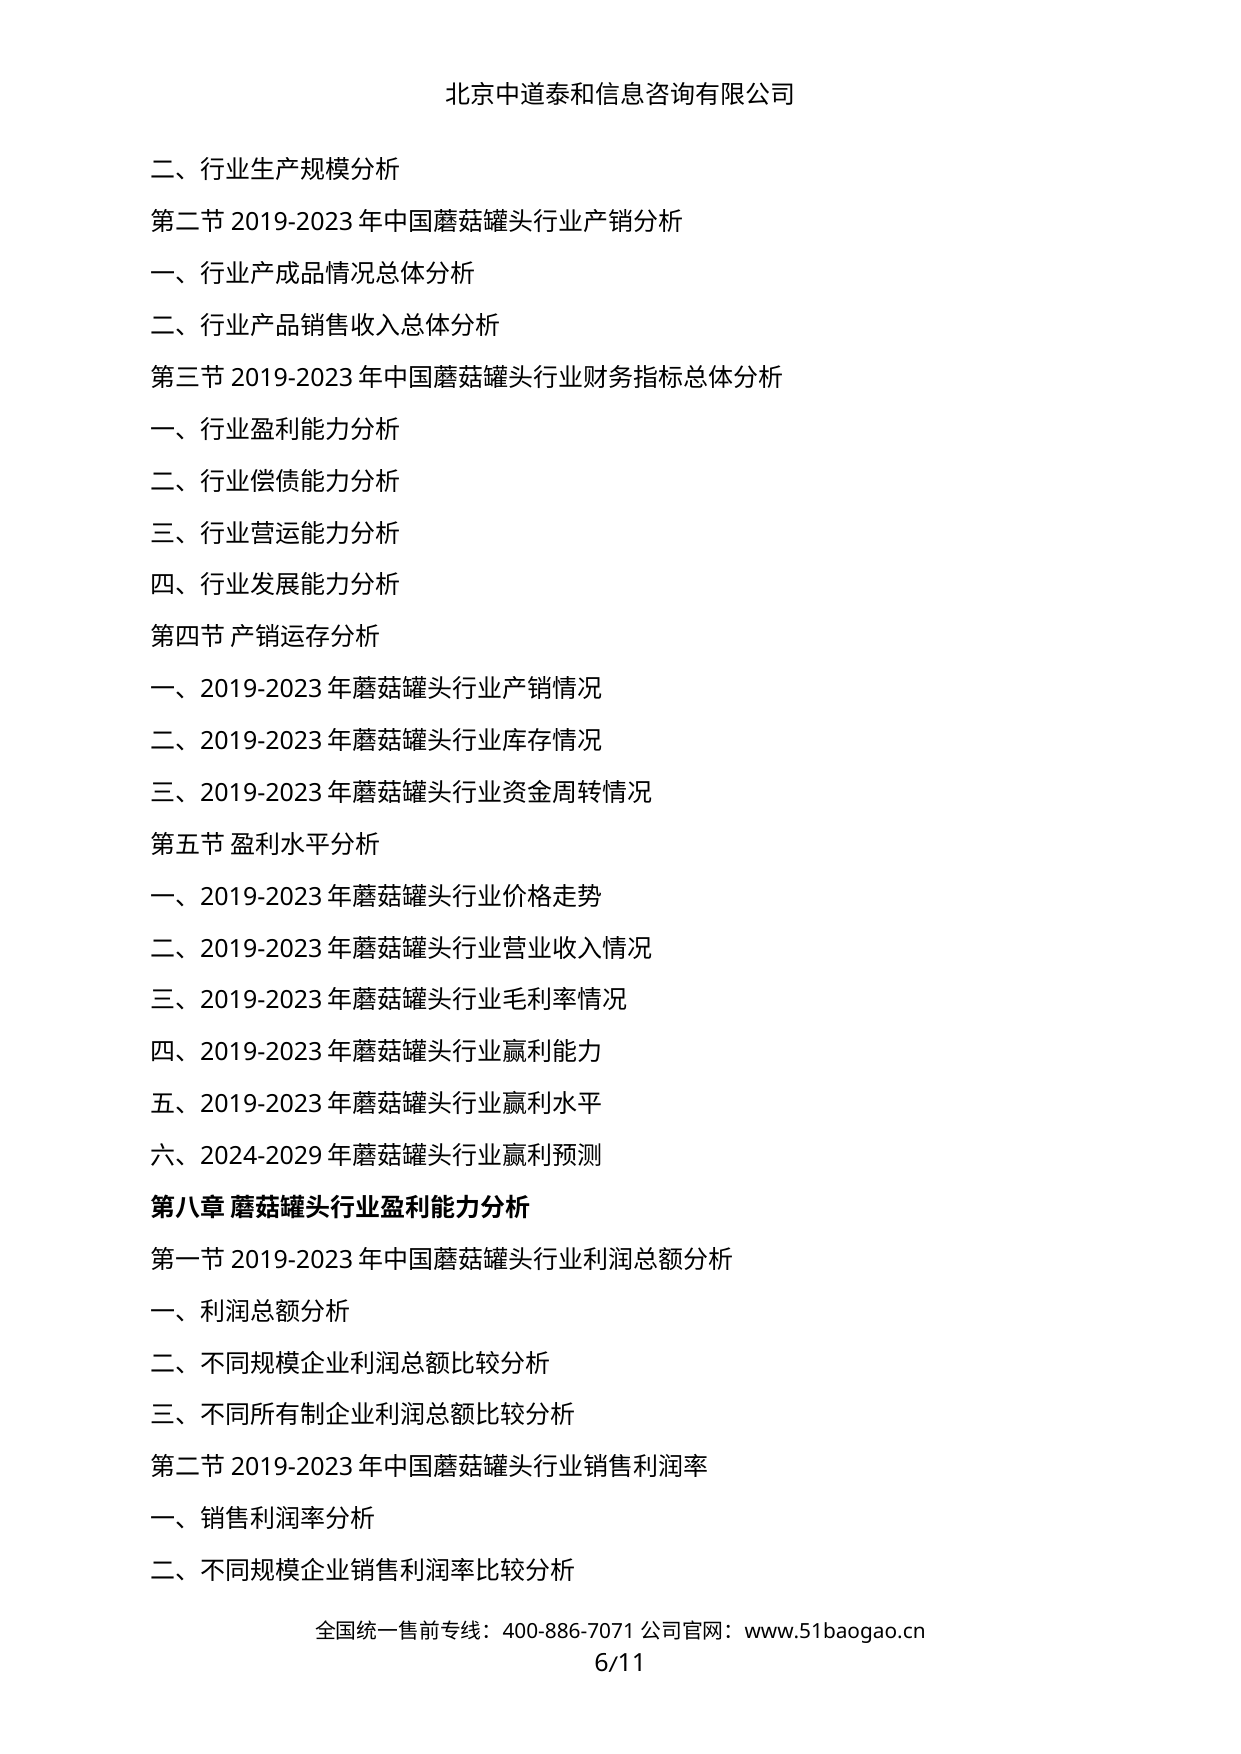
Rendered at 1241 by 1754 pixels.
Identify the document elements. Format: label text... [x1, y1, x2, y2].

text 第二节 2019-2023年中国蘑菇罐头行业销售利润率 [150, 1447, 1090, 1483]
text 三、行业营运能力分析 [150, 513, 1090, 549]
text 三、2019-2023年蘑菇罐头行业毛利率情况 [150, 980, 1090, 1016]
text 三、2019-2023年蘑菇罐头行业资金周转情况 [150, 772, 1090, 809]
text 一、2019-2023年蘑菇罐头行业产销情况 [150, 669, 1090, 705]
text 第一节 2019-2023年中国蘑菇罐头行业利润总额分析 [150, 1239, 1090, 1276]
text 第四节 产销运存分析 [150, 617, 1090, 653]
text 二、2019-2023年蘑菇罐头行业库存情况 [150, 721, 1090, 757]
text 五、2019-2023年蘑菇罐头行业赢利水平 [150, 1084, 1090, 1120]
text 第三节 2019-2023年中国蘑菇罐头行业财务指标总体分析 [150, 357, 1090, 394]
text 二、行业偿债能力分析 [150, 461, 1090, 497]
text 二、行业生产规模分析 [150, 150, 1090, 186]
text 一、行业产成品情况总体分析 [150, 254, 1090, 290]
text 二、2019-2023年蘑菇罐头行业营业收入情况 [150, 928, 1090, 964]
text 第五节 盈利水平分析 [150, 824, 1090, 861]
text 二、不同规模企业销售利润率比较分析 [150, 1551, 1090, 1587]
text 二、不同规模企业利润总额比较分析 [150, 1343, 1090, 1379]
text 第八章 蘑菇罐头行业盈利能力分析 [150, 1187, 1090, 1224]
text 三、不同所有制企业利润总额比较分析 [150, 1395, 1090, 1431]
text 一、利润总额分析 [150, 1291, 1090, 1327]
text 六、2024-2029年蘑菇罐头行业赢利预测 [150, 1136, 1090, 1172]
text 第二节 2019-2023年中国蘑菇罐头行业产销分析 [150, 202, 1090, 238]
text 一、2019-2023年蘑菇罐头行业价格走势 [150, 876, 1090, 912]
text 二、行业产品销售收入总体分析 [150, 306, 1090, 342]
text 四、行业发展能力分析 [150, 565, 1090, 601]
text 四、2019-2023年蘑菇罐头行业赢利能力 [150, 1032, 1090, 1068]
text 一、行业盈利能力分析 [150, 409, 1090, 446]
text 一、销售利润率分析 [150, 1499, 1090, 1535]
